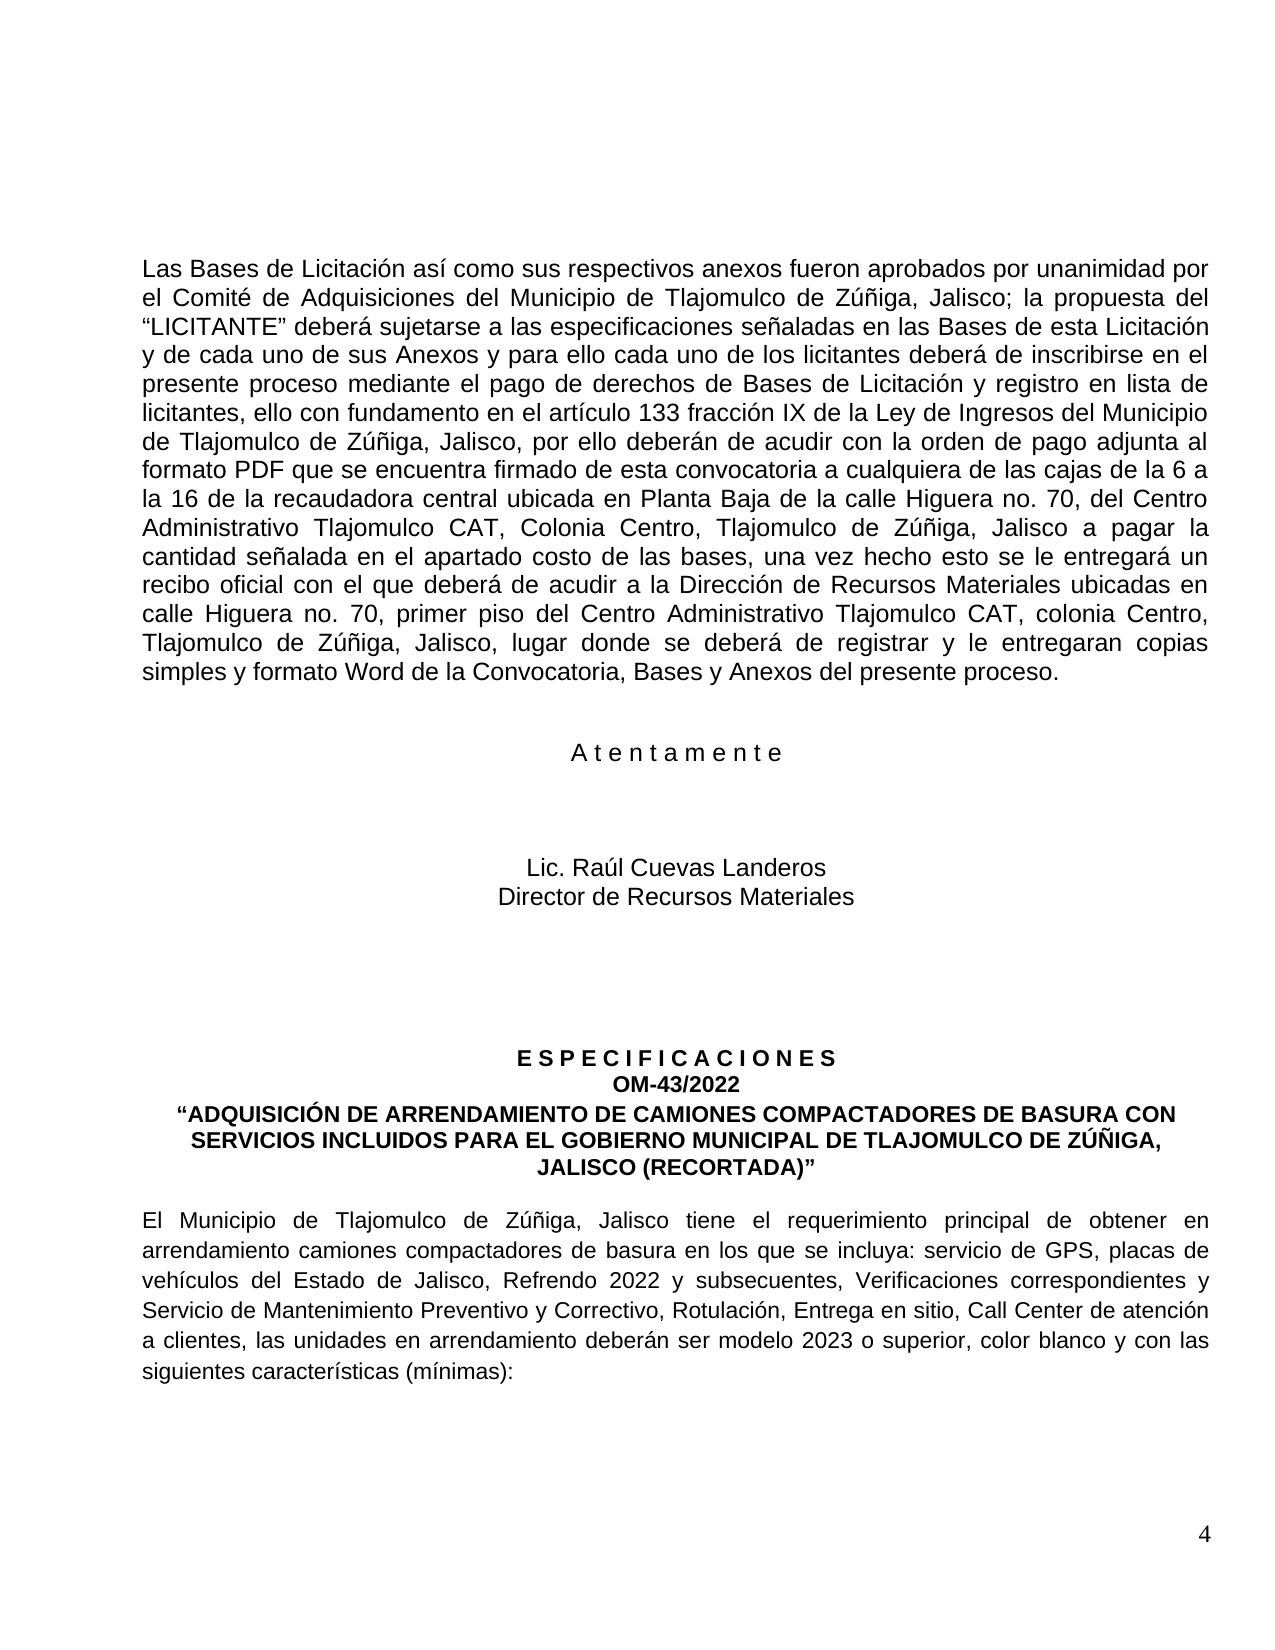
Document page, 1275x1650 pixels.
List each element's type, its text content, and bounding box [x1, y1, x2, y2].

text Director de Recursos Materiales [142, 882, 1211, 910]
text “ADQUISICIÓN DE ARRENDAMIENTO DE CAMIONES COMPACTADORES DE BASURA CON SERVICIOS INCLUIDOS PARA EL GOBIERNO MUNICIPAL DE TLAJOMULCO DE ZÚÑIGA, JALISCO (RECORTADA)” [142, 1101, 1211, 1180]
text ESPECIFICACIONES [142, 1044, 1211, 1071]
text Lic. Raúl Cuevas Landeros [142, 853, 1211, 882]
text A t e n t a m e n t e [142, 738, 1211, 767]
text Las Bases de Licitación así como sus respectivos anexos fueron aprobados por unanimidad por el Comité de Adquisiciones del Municipio de Tlajomulco de Zúñiga, Jalisco; la propuesta del “LICITANTE” deberá sujetarse a las especificaciones señaladas en las Bases de esta Licitación y de cada uno de sus Anexos y para ello cada uno de los licitantes deberá de inscribirse en el presente proceso mediante el pago de derechos de Bases de Licitación y registro en lista de licitantes, ello con fundamento en el artículo 133 fracción IX de la Ley de Ingresos del Municipio de Tlajomulco de Zúñiga, Jalisco, por ello deberán de acudir con la orden de pago adjunta al formato PDF que se encuentra firmado de esta convocatoria a cualquiera de las cajas de la 6 a la 16 de la recaudadora central ubicada en Planta Baja de la calle Higuera no. 70, del Centro Administrativo Tlajomulco CAT, Colonia Centro, Tlajomulco de Zúñiga, Jalisco a pagar la cantidad señalada en el apartado costo de las bases, una vez hecho esto se le entregará un recibo oficial con el que deberá de acudir a la Dirección de Recursos Materiales ubicadas en calle Higuera no. 70, primer piso del Centro Administrativo Tlajomulco CAT, colonia Centro, Tlajomulco de Zúñiga, Jalisco, lugar donde se deberá de registrar y le entregaran copias simples y formato Word de la Convocatoria, Bases y Anexos del presente proceso. [142, 254, 1211, 685]
text OM-43/2022 [142, 1071, 1211, 1097]
text El Municipio de Tlajomulco de Zúñiga, Jalisco tiene el requerimiento principal de obtener en arrendamiento camiones compactadores de basura en los que se incluya: servicio de GPS, placas de vehículos del Estado de Jalisco, Refrendo 2022 y subsecuentes, Verificaciones correspondientes y Servicio de Mantenimiento Preventivo y Correctivo, Rotulación, Entrega en sitio, Call Center de atención a clientes, las unidades en arrendamiento deberán ser modelo 2023 o superior, color blanco y con las siguientes características (mínimas): [142, 1207, 1211, 1384]
